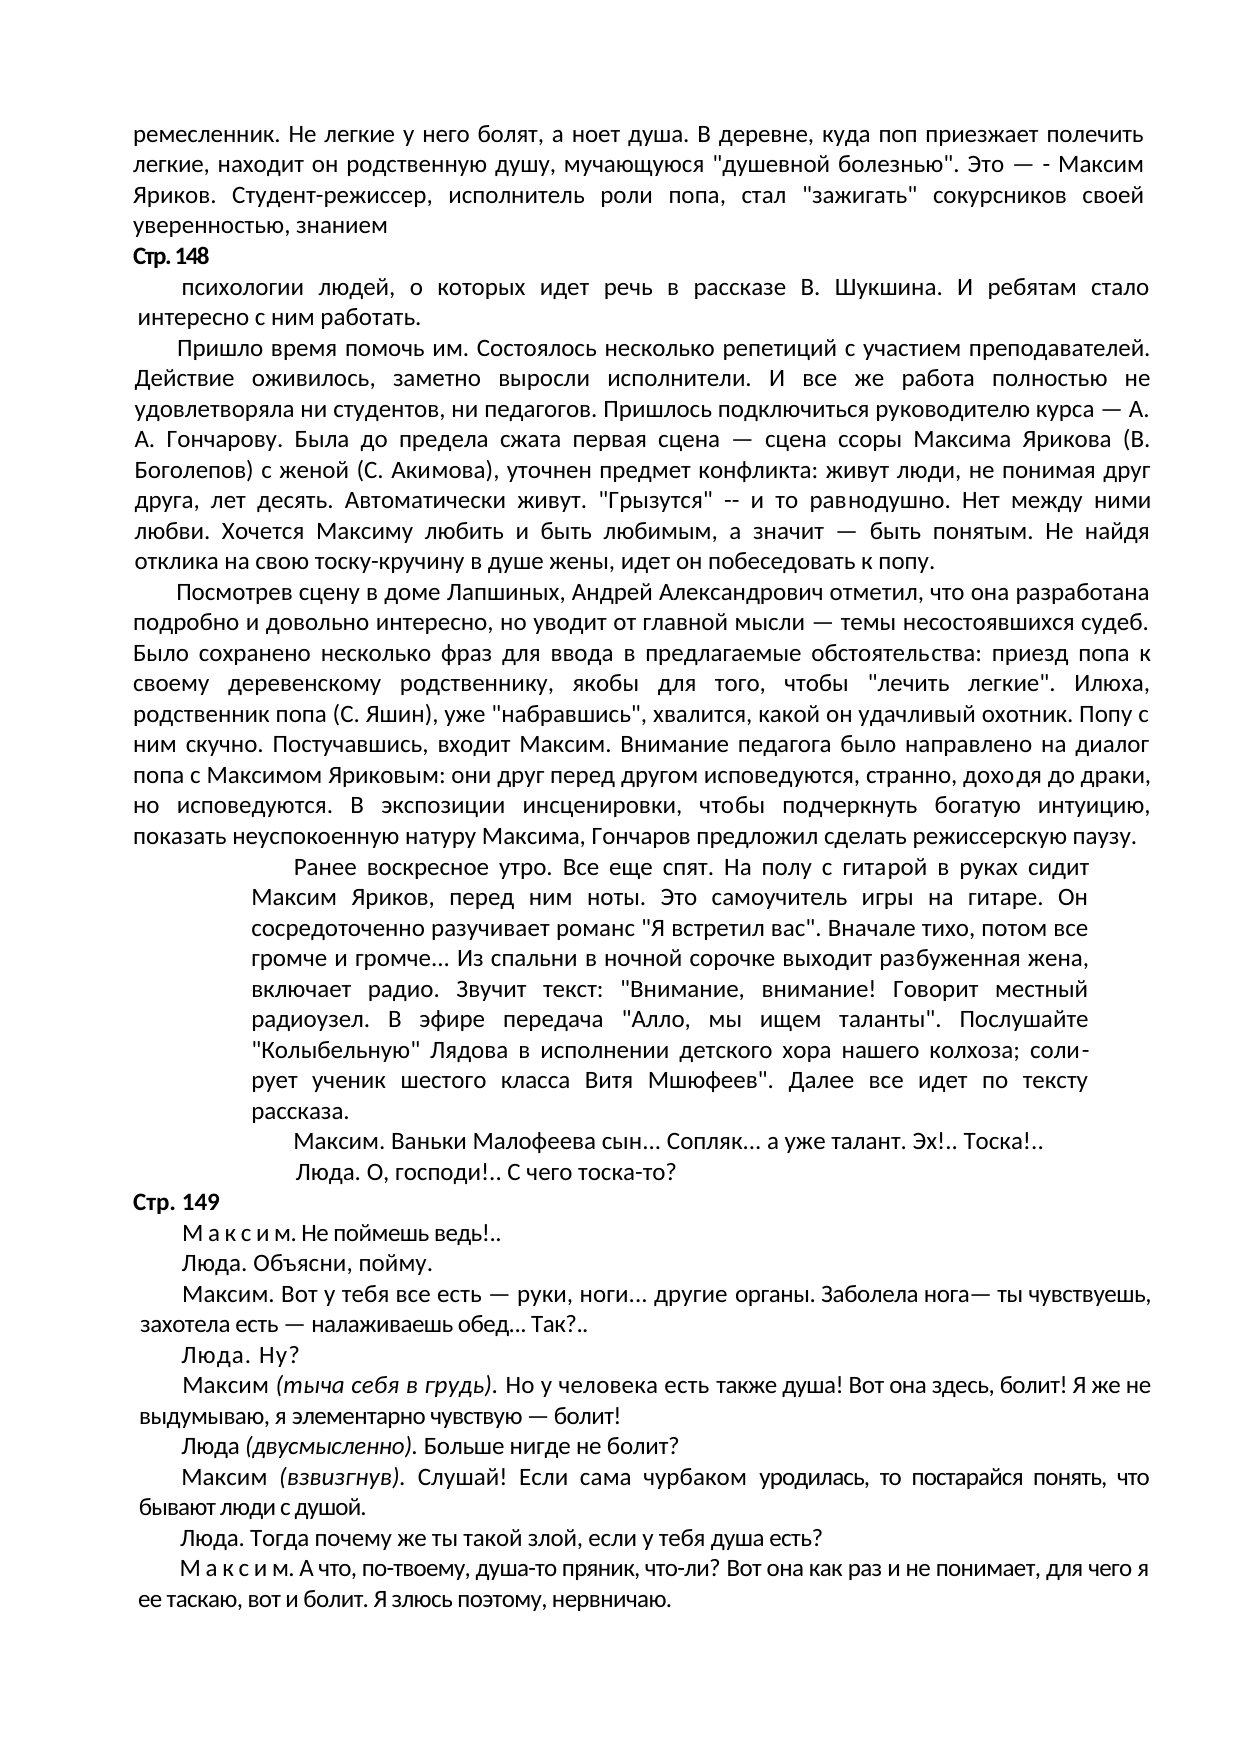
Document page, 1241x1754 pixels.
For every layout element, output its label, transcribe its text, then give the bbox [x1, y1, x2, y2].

text М а к с и м. А что, по-твоему, душа-то пряник, что-ли? Вот она как раз и не понимает, для чего я ее таскаю, вот и болит. Я злюсь поэтому, нервничаю. [138, 1553, 1149, 1614]
text Максим. Ваньки Малофеева сын... Сопляк... а уже талант. Эх!.. Тоска!.. [251, 1125, 1087, 1156]
text Люда. Объясни, пойму. [181, 1247, 1152, 1278]
text Люда. О, господи!.. С чего тоска-то? [251, 1156, 1149, 1186]
text Люда (двусмысленно). Больше нигде не болит? [181, 1431, 1152, 1461]
text Стр. 148 [133, 240, 1145, 271]
text Пришло время помочь им. Состоялось несколько репетиций с участием преподавателей. Действие оживилось, заметно выросли исполнители. И все же работа полностью не удовлетворяла ни студентов, ни педагогов. Пришлось подключиться руководителю курса — А. А. Гончарову. Была до предела сжата первая сцена — сцена ссоры Максима Ярикова (В. Боголепов) с женой (С. Акимова), уточнен предмет конфликта: живут люди, не понимая друг друга, лет десять. Автоматически живут. "Грызутся" -- и то равнодушно. Нет между ними любви. Хочется Максиму любить и быть любимым, а значит — быть понятым. Не найдя отклика на свою тоску-кручину в душе жены, идет он побеседовать к попу. [134, 332, 1152, 576]
text Посмотрев сцену в доме Лапшиных, Андрей Александрович отметил, что она разработана подробно и довольно интересно, но уводит от главной мысли — темы несостоявшихся судеб. Было сохранено несколько фраз для ввода в предлагаемые обстоятельства: приезд попа к своему деревенскому родственнику, якобы для того, чтобы "лечить легкие". Илюха, родственник попа (С. Яшин), уже "набравшись", хвалится, какой он удачливый охотник. Попу с ним скучно. Постучавшись, входит Максим. Внимание педагога было направлено на диалог попа с Максимом Яриковым: они друг перед другом исповедуются, странно, доходя до драки, но исповедуются. В экспозиции инсценировки, чтобы подчеркнуть богатую интуицию, показать неуспокоенную натуру Максима, Гончаров предложил сделать режиссерскую паузу. [133, 576, 1151, 851]
text Люда. Тогда почему же ты такой злой, если у тебя душа есть? [138, 1522, 1149, 1553]
text Ранее воскресное утро. Все еще спят. На полу с гитарой в руках сидит Максим Яриков, перед ним ноты. Это самоучитель игры на гитаре. Он сосредоточенно разучивает романс "Я встретил вас". Вначале тихо, потом все громче и громче... Из спальни в ночной сорочке выходит разбуженная жена, включает радио. Звучит текст: "Внимание, внимание! Говорит местный радиоузел. В эфире передача "Алло, мы ищем таланты". Послушайте "Колыбельную" Лядова в исполнении детского хора нашего колхоза; солирует ученик шестого класса Витя Мшюфеев". Далее все идет по тексту рассказа. [251, 851, 1089, 1125]
text Стр. 149 [133, 1186, 1149, 1217]
text М а к с и м. Не поймешь ведь!.. [182, 1217, 1152, 1247]
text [133, 118, 1145, 240]
text психологии людей, о которых идет речь в рассказе В. Шукшина. И ребятам стало интересно с ним работать. [137, 271, 1151, 332]
text Максим. Вот у тебя все есть — руки, ноги... другие органы. Заболела нога— ты чувствуешь, захотела есть — налаживаешь обед... Так?.. [140, 1278, 1152, 1339]
text Люда. Ну? [181, 1339, 1152, 1369]
text Максим (тыча себя в грудь). Но у человека есть также душа! Вот она здесь, болит! Я же не выдумываю, я элементарно чувствую — болит! [139, 1369, 1151, 1431]
text Максим (взвизгнув). Слушай! Если сама чурбаком уродилась, то постарайся понять, что бывают люди с душой. [138, 1461, 1150, 1522]
